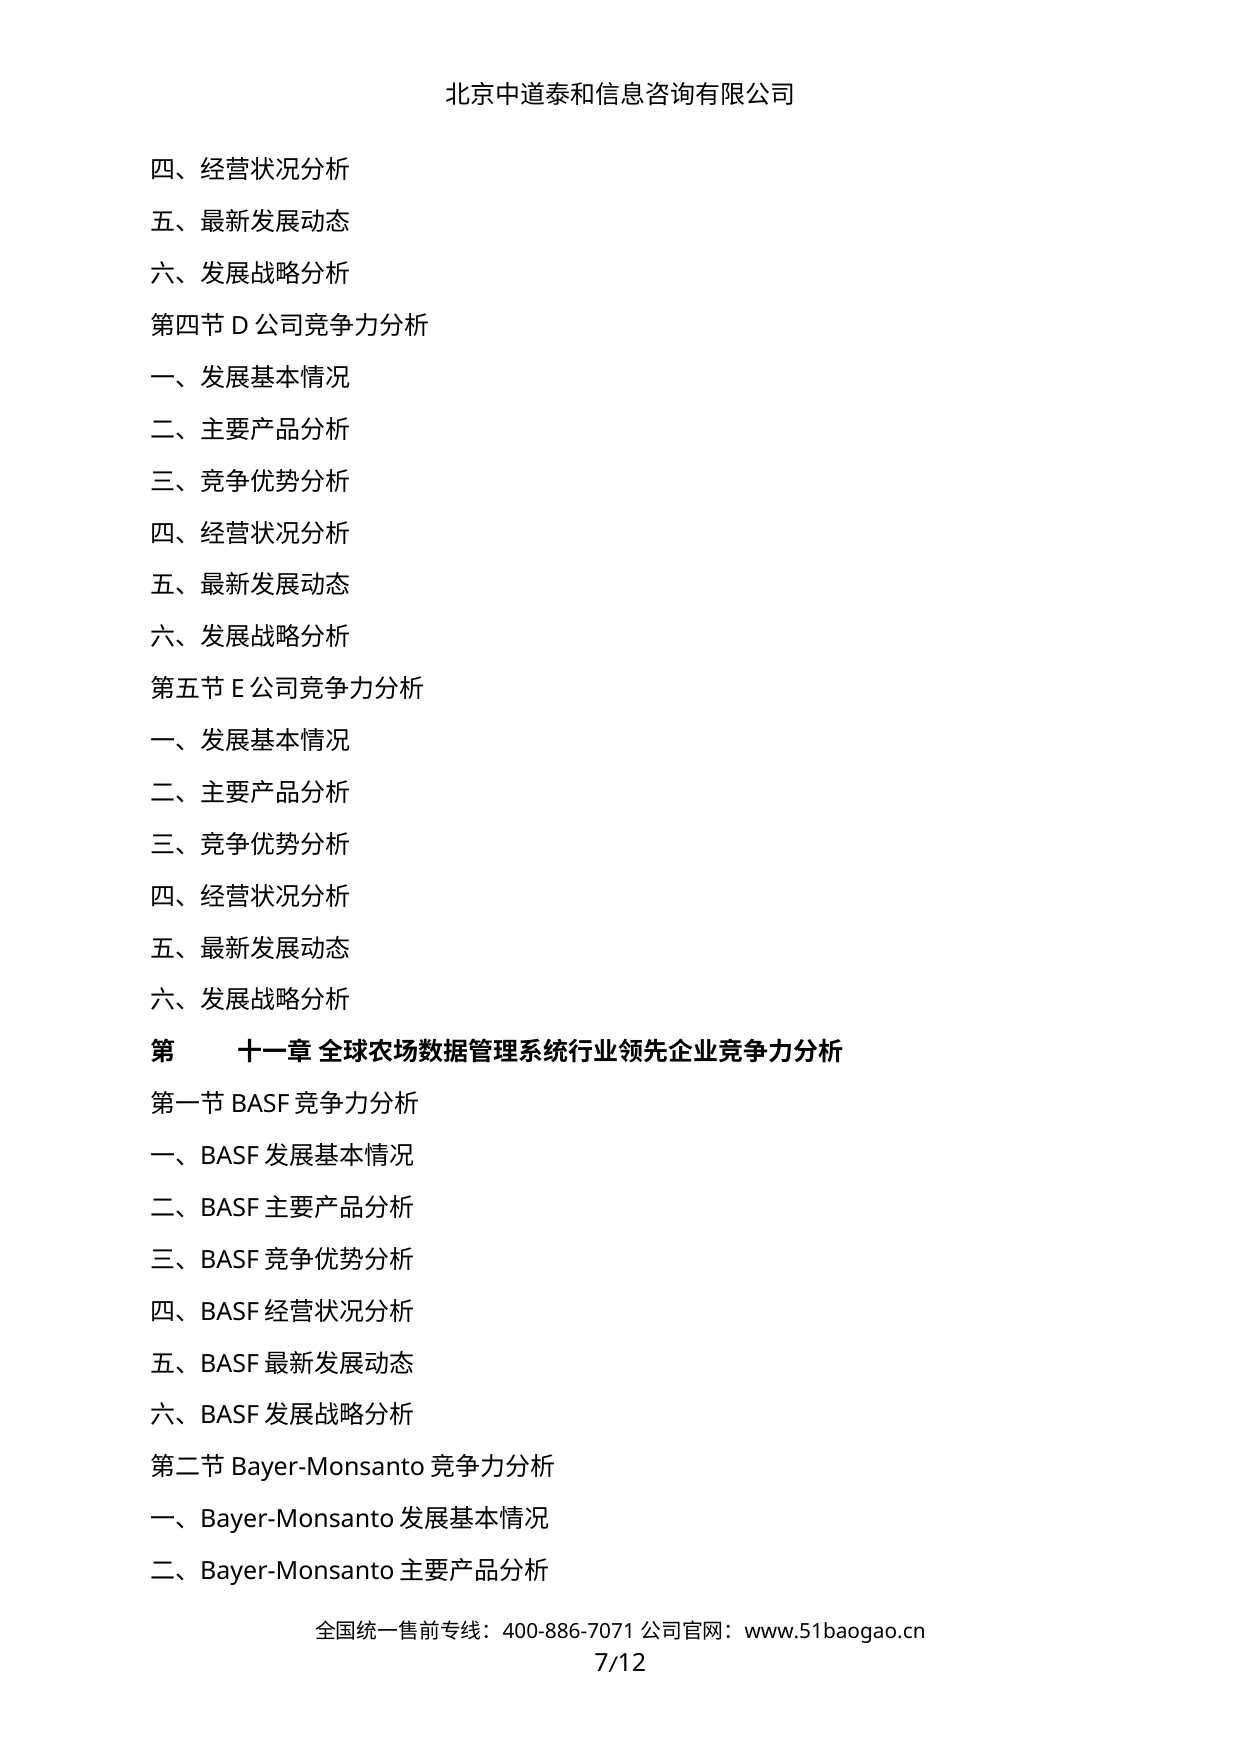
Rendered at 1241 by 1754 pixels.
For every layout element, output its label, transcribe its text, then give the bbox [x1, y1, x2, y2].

text 第五节 E公司竞争力分析 [150, 669, 1090, 705]
text 一、BASF发展基本情况 [150, 1136, 1090, 1172]
text 第一节 BASF竞争力分析 [150, 1084, 1090, 1120]
text 六、发展战略分析 [150, 617, 1090, 653]
text 三、BASF竞争优势分析 [150, 1239, 1090, 1276]
text 六、发展战略分析 [150, 980, 1090, 1016]
text 五、最新发展动态 [150, 202, 1090, 238]
text 二、Bayer-Monsanto主要产品分析 [150, 1551, 1090, 1587]
text 一、发展基本情况 [150, 721, 1090, 757]
text 六、BASF发展战略分析 [150, 1395, 1090, 1431]
text 六、发展战略分析 [150, 254, 1090, 290]
text 五、最新发展动态 [150, 565, 1090, 601]
text 三、竞争优势分析 [150, 461, 1090, 497]
text 四、经营状况分析 [150, 150, 1090, 186]
text 一、Bayer-Monsanto发展基本情况 [150, 1499, 1090, 1535]
text 五、BASF最新发展动态 [150, 1343, 1090, 1379]
text 四、BASF经营状况分析 [150, 1291, 1090, 1327]
text 二、主要产品分析 [150, 409, 1090, 446]
text 五、最新发展动态 [150, 928, 1090, 964]
text 二、BASF主要产品分析 [150, 1187, 1090, 1224]
text 三、竞争优势分析 [150, 824, 1090, 861]
text 一、发展基本情况 [150, 357, 1090, 394]
text 四、经营状况分析 [150, 876, 1090, 912]
text 第四节 D公司竞争力分析 [150, 306, 1090, 342]
text 第二节 Bayer-Monsanto竞争力分析 [150, 1447, 1090, 1483]
text 第 十一章 全球农场数据管理系统行业领先企业竞争力分析 [150, 1032, 1090, 1068]
text 二、主要产品分析 [150, 772, 1090, 809]
text 四、经营状况分析 [150, 513, 1090, 549]
